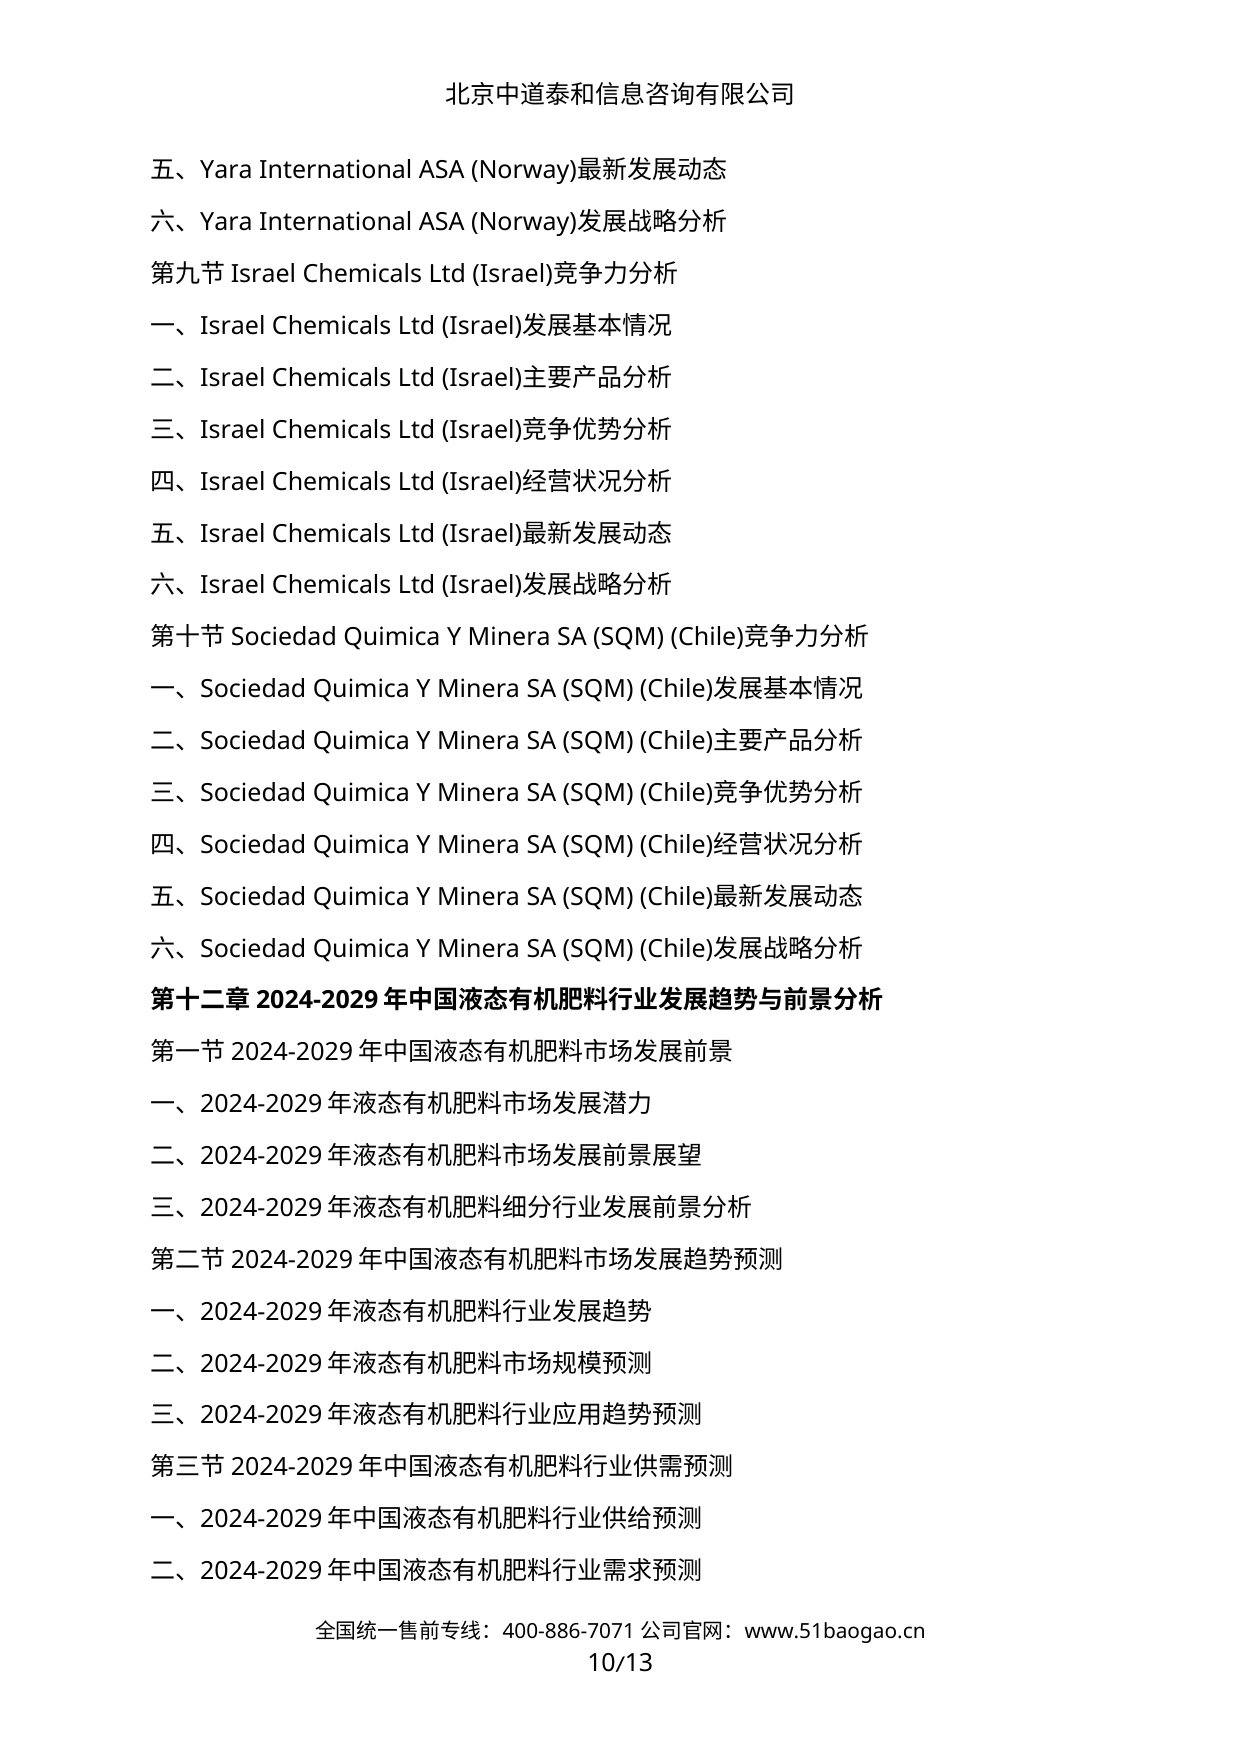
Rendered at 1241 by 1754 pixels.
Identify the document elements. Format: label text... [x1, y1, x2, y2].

text 三、2024-2029年液态有机肥料细分行业发展前景分析 [150, 1187, 1090, 1224]
text 二、2024-2029年液态有机肥料市场规模预测 [150, 1343, 1090, 1379]
text 六、Yara International ASA (Norway)发展战略分析 [150, 202, 1090, 238]
text 第九节 Israel Chemicals Ltd (Israel)竞争力分析 [150, 254, 1090, 290]
text 第十二章 2024-2029年中国液态有机肥料行业发展趋势与前景分析 [150, 980, 1090, 1016]
text 六、Sociedad Quimica Y Minera SA (SQM) (Chile)发展战略分析 [150, 928, 1090, 964]
text 第三节 2024-2029年中国液态有机肥料行业供需预测 [150, 1447, 1090, 1483]
text 一、2024-2029年液态有机肥料行业发展趋势 [150, 1291, 1090, 1327]
text 二、2024-2029年中国液态有机肥料行业需求预测 [150, 1551, 1090, 1587]
text 四、Israel Chemicals Ltd (Israel)经营状况分析 [150, 461, 1090, 497]
text 第十节 Sociedad Quimica Y Minera SA (SQM) (Chile)竞争力分析 [150, 617, 1090, 653]
text 三、Sociedad Quimica Y Minera SA (SQM) (Chile)竞争优势分析 [150, 772, 1090, 809]
text 五、Israel Chemicals Ltd (Israel)最新发展动态 [150, 513, 1090, 549]
text 第二节 2024-2029年中国液态有机肥料市场发展趋势预测 [150, 1239, 1090, 1276]
text 第一节 2024-2029年中国液态有机肥料市场发展前景 [150, 1032, 1090, 1068]
text 一、2024-2029年中国液态有机肥料行业供给预测 [150, 1499, 1090, 1535]
text 一、Israel Chemicals Ltd (Israel)发展基本情况 [150, 306, 1090, 342]
text 三、Israel Chemicals Ltd (Israel)竞争优势分析 [150, 409, 1090, 446]
text 五、Yara International ASA (Norway)最新发展动态 [150, 150, 1090, 186]
text 五、Sociedad Quimica Y Minera SA (SQM) (Chile)最新发展动态 [150, 876, 1090, 912]
text 二、Sociedad Quimica Y Minera SA (SQM) (Chile)主要产品分析 [150, 721, 1090, 757]
text 四、Sociedad Quimica Y Minera SA (SQM) (Chile)经营状况分析 [150, 824, 1090, 861]
text 一、2024-2029年液态有机肥料市场发展潜力 [150, 1084, 1090, 1120]
text 二、Israel Chemicals Ltd (Israel)主要产品分析 [150, 357, 1090, 394]
text 一、Sociedad Quimica Y Minera SA (SQM) (Chile)发展基本情况 [150, 669, 1090, 705]
text 六、Israel Chemicals Ltd (Israel)发展战略分析 [150, 565, 1090, 601]
text 二、2024-2029年液态有机肥料市场发展前景展望 [150, 1136, 1090, 1172]
text 三、2024-2029年液态有机肥料行业应用趋势预测 [150, 1395, 1090, 1431]
